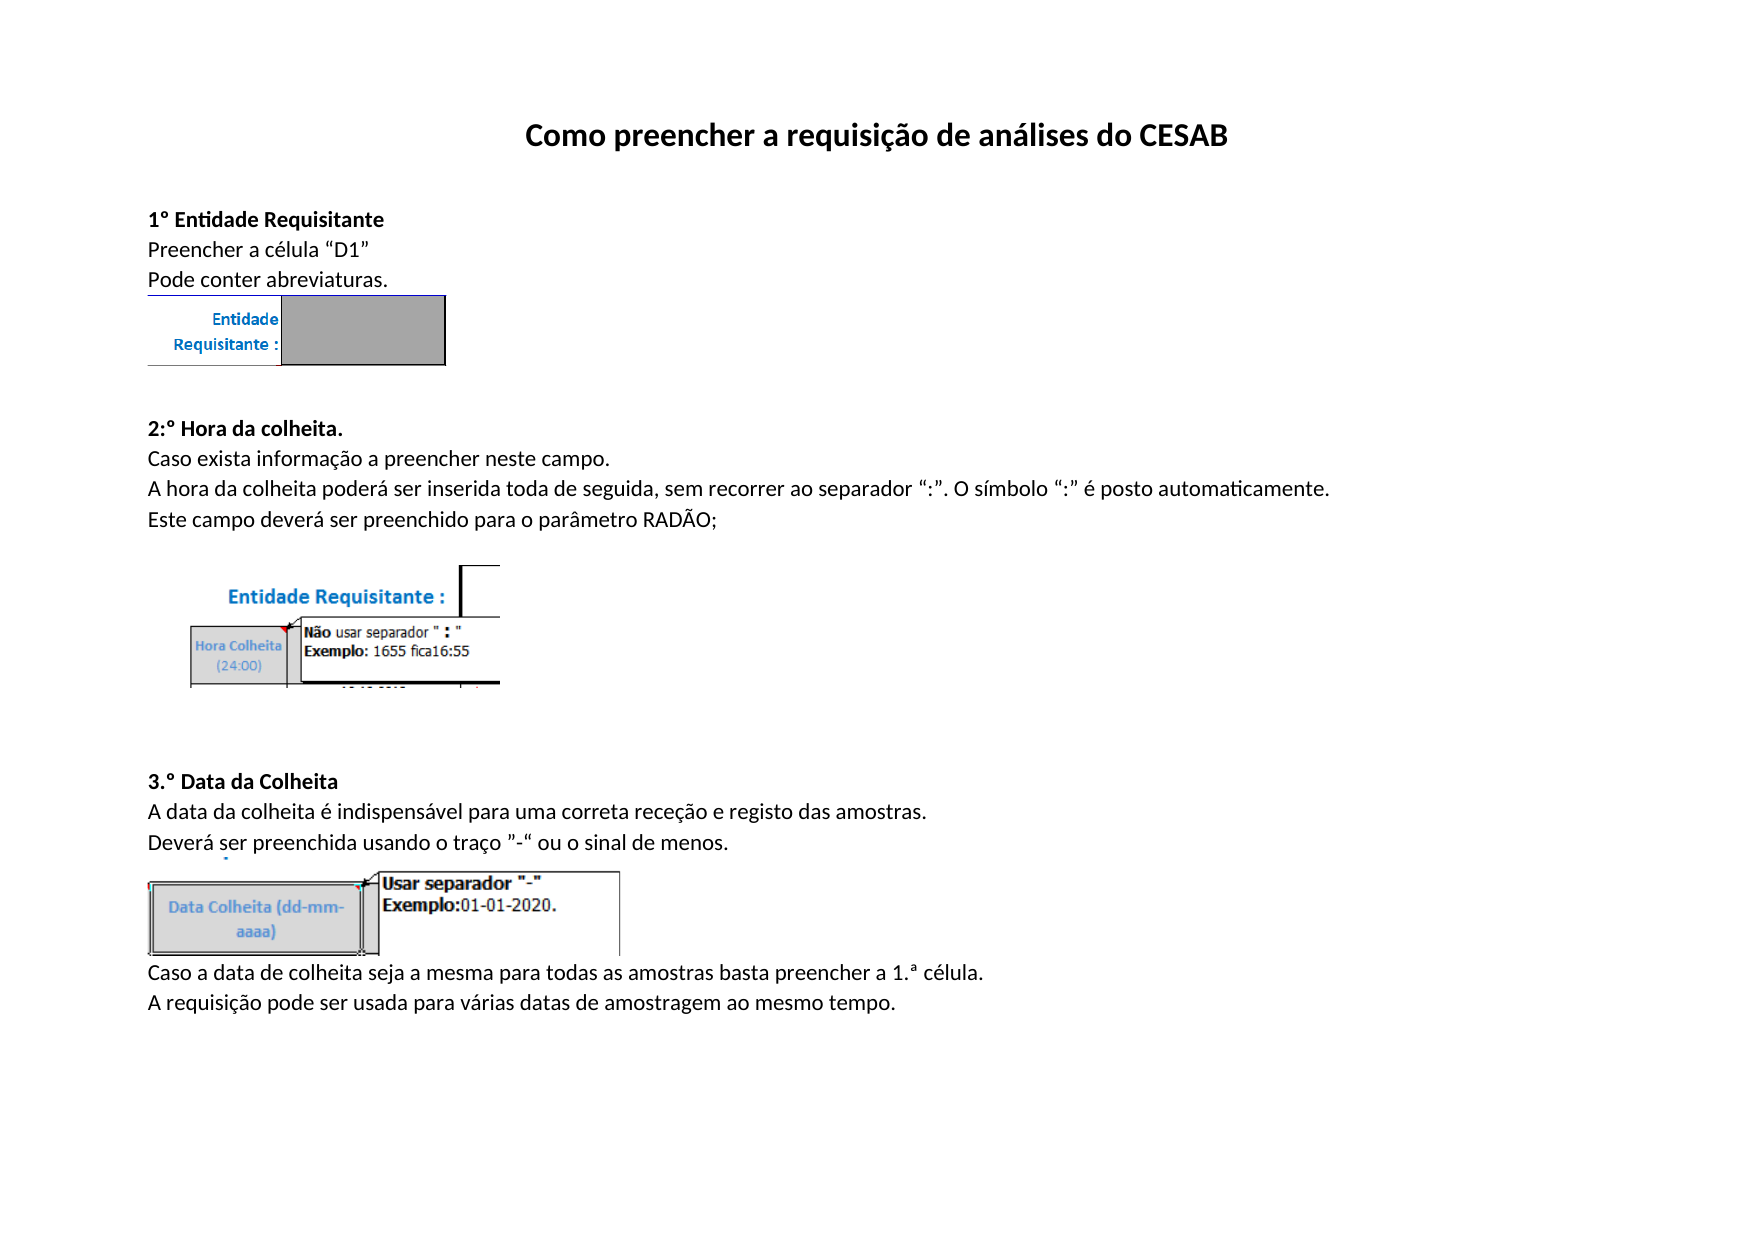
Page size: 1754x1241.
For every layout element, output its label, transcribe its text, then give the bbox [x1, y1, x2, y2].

text A requisição pode ser usada para várias datas de amostragem ao mesmo tempo. [148, 988, 1606, 1016]
picture [147, 857, 621, 956]
text Pode conter abreviaturas. [148, 265, 1606, 293]
text A data da colheita é indispensável para uma correta receção e registo das amostras. [148, 797, 1606, 826]
text Preencher a célula “D1” [148, 235, 1606, 263]
text 1º Entidade Requisitante [148, 205, 1606, 233]
text Como preencher a requisição de análises do CESAB [148, 114, 1606, 155]
text Caso a data de colheita seja a mesma para todas as amostras basta preencher a 1.ª célula. [148, 958, 1606, 986]
text 3.º Data da Colheita [148, 767, 1606, 795]
text A hora da colheita poderá ser inserida toda de seguida, sem recorrer ao separador “:”. O símbolo “:” é posto automaticamente. [148, 474, 1606, 503]
picture [147, 295, 447, 366]
text Deverá ser preenchida usando o traço ”-“ ou o sinal de menos. [148, 828, 1606, 856]
picture [147, 565, 500, 688]
text Caso exista informação a preencher neste campo. [148, 444, 1606, 472]
text 2:º Hora da colheita. [148, 414, 1606, 442]
text Este campo deverá ser preenchido para o parâmetro RADÃO; [148, 505, 1606, 533]
